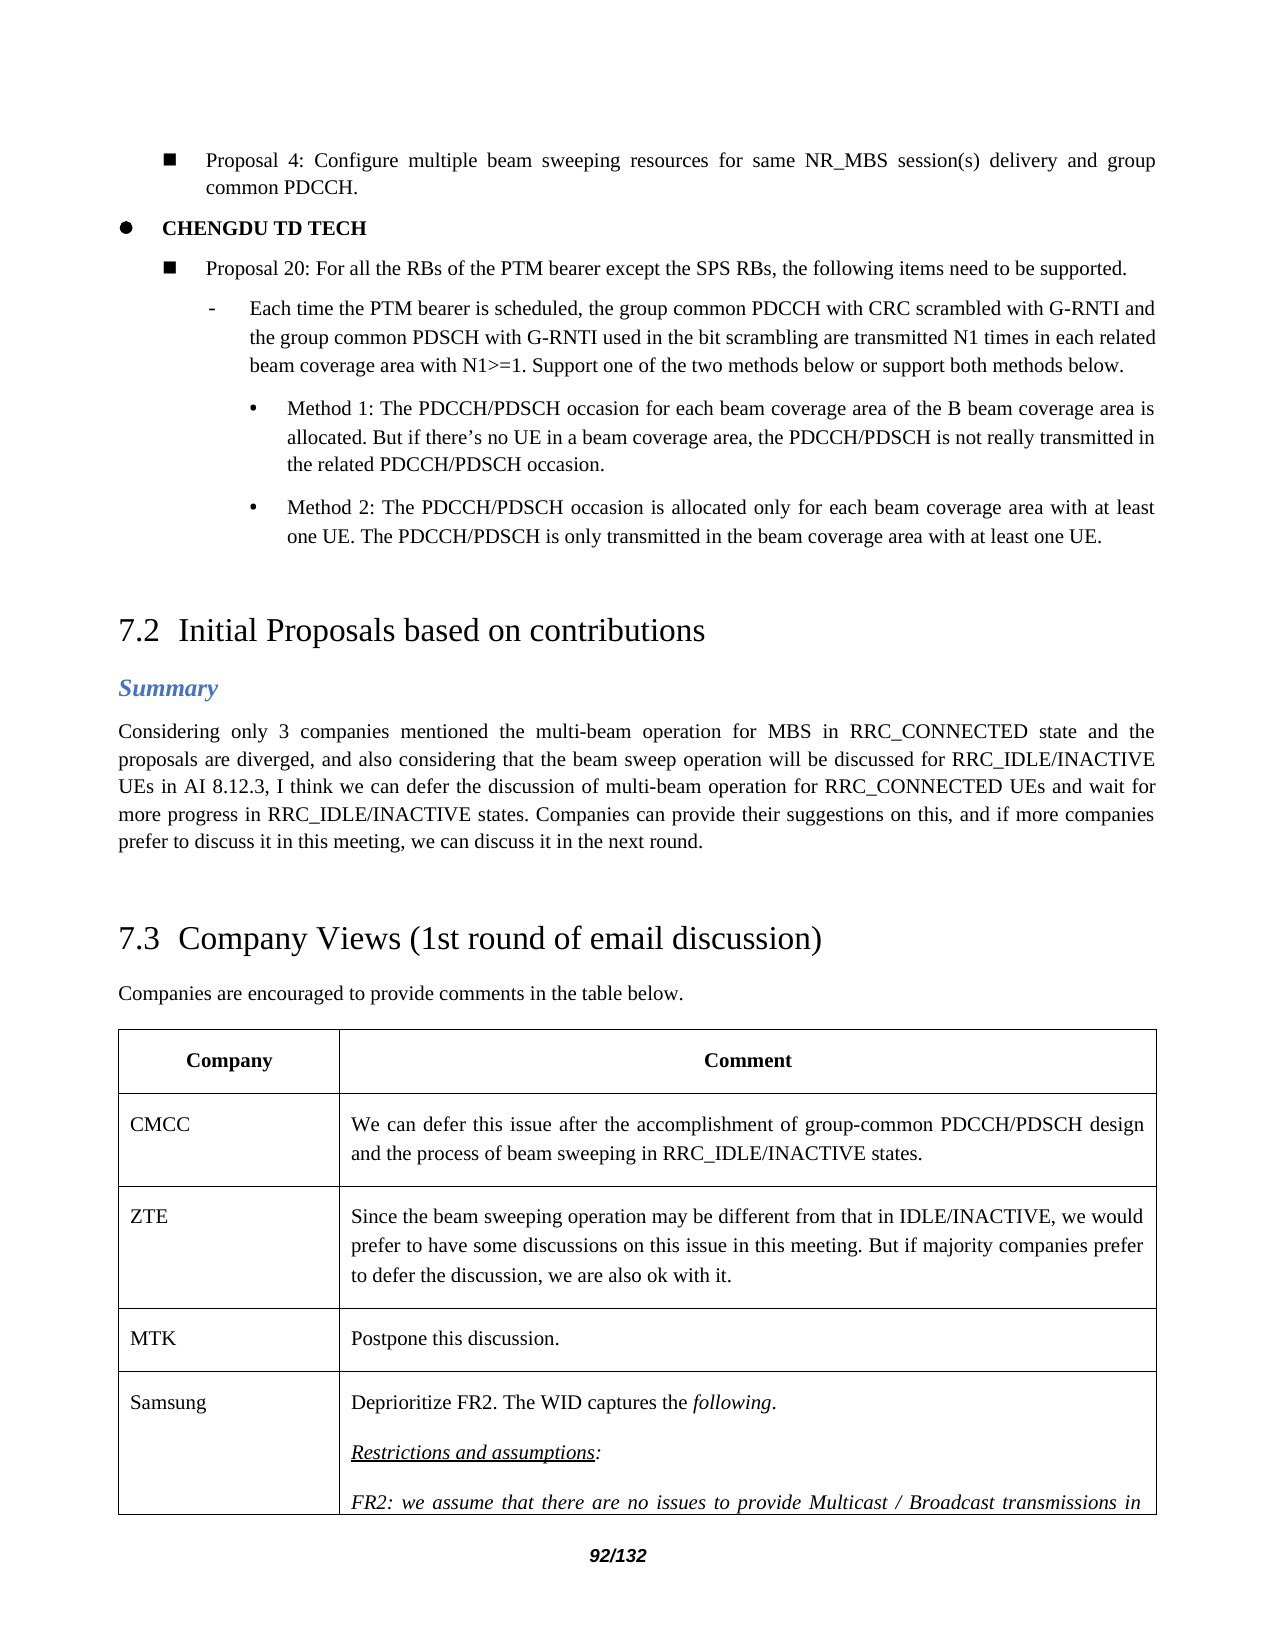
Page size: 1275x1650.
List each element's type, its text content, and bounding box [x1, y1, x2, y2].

table_header Company [119, 1030, 339, 1093]
text Companies are encouraged to provide comments in the table below. [118, 981, 1157, 1005]
list Method 2: The PDCCH/PDSCH occasion is allocated only for each beam coverage area with at least one UE. The PDCCH/PDSCH is only transmitted in the beam coverage area with at least one UE. [249, 492, 1157, 548]
list Proposal 20: For all the RBs of the PTM bearer except the SPS RBs, the following items need to be supported. [162, 256, 1157, 279]
table_cell Since the beam sweeping operation may be different from that in IDLE/INACTIVE, we would prefer to have some discussions on this issue in this meeting. But if majority companies prefer to defer the discussion, we are also ok with it. [340, 1187, 1156, 1307]
list Method 1: The PDCCH/PDSCH occasion for each beam coverage area of the B beam coverage area is allocated. But if there’s no UE in a beam coverage area, the PDCCH/PDSCH is not really transmitted in the related PDCCH/PDSCH occasion. [249, 393, 1157, 476]
table_cell MTK [119, 1309, 339, 1371]
subtitle Company Views (1st round of email discussion) [118, 918, 1157, 956]
text Considering only 3 companies mentioned the multi-beam operation for MBS in RRC_CONNECTED state and the proposals are diverged, and also considering that the beam sweep operation will be discussed for RRC_IDLE/INACTIVE UEs in AI 8.12.3, I think we can defer the discussion of multi-beam operation for RRC_CONNECTED UEs and wait for more progress in RRC_IDLE/INACTIVE states. Companies can provide their suggestions on this, and if more companies prefer to discuss it in this meeting, we can discuss it in the next round. [118, 719, 1157, 853]
list Each time the PTM bearer is scheduled, the group common PDCCH with CRC scrambled with G-RNTI and the group common PDSCH with G-RNTI used in the bit scrambling are transmitted N1 times in each related beam coverage area with N1>=1. Support one of the two methods below or support both methods below. [206, 296, 1157, 377]
list CHENGDU TD TECH [118, 215, 1157, 239]
list Proposal 4: Configure multiple beam sweeping resources for same NR_MBS session(s) delivery and group common PDCCH. [162, 148, 1157, 199]
table_cell Postpone this discussion. [340, 1309, 1156, 1371]
table_cell ZTE [119, 1187, 339, 1307]
table_header Comment [340, 1030, 1156, 1093]
table_cell CMCC [119, 1094, 339, 1186]
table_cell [340, 1372, 1156, 1514]
table_cell Samsung [119, 1372, 339, 1514]
text Summary [118, 673, 1157, 702]
table_cell We can defer this issue after the accomplishment of group-common PDCCH/PDSCH design and the process of beam sweeping in RRC_IDLE/INACTIVE states. [340, 1094, 1156, 1186]
subtitle Initial Proposals based on contributions [118, 611, 1157, 649]
